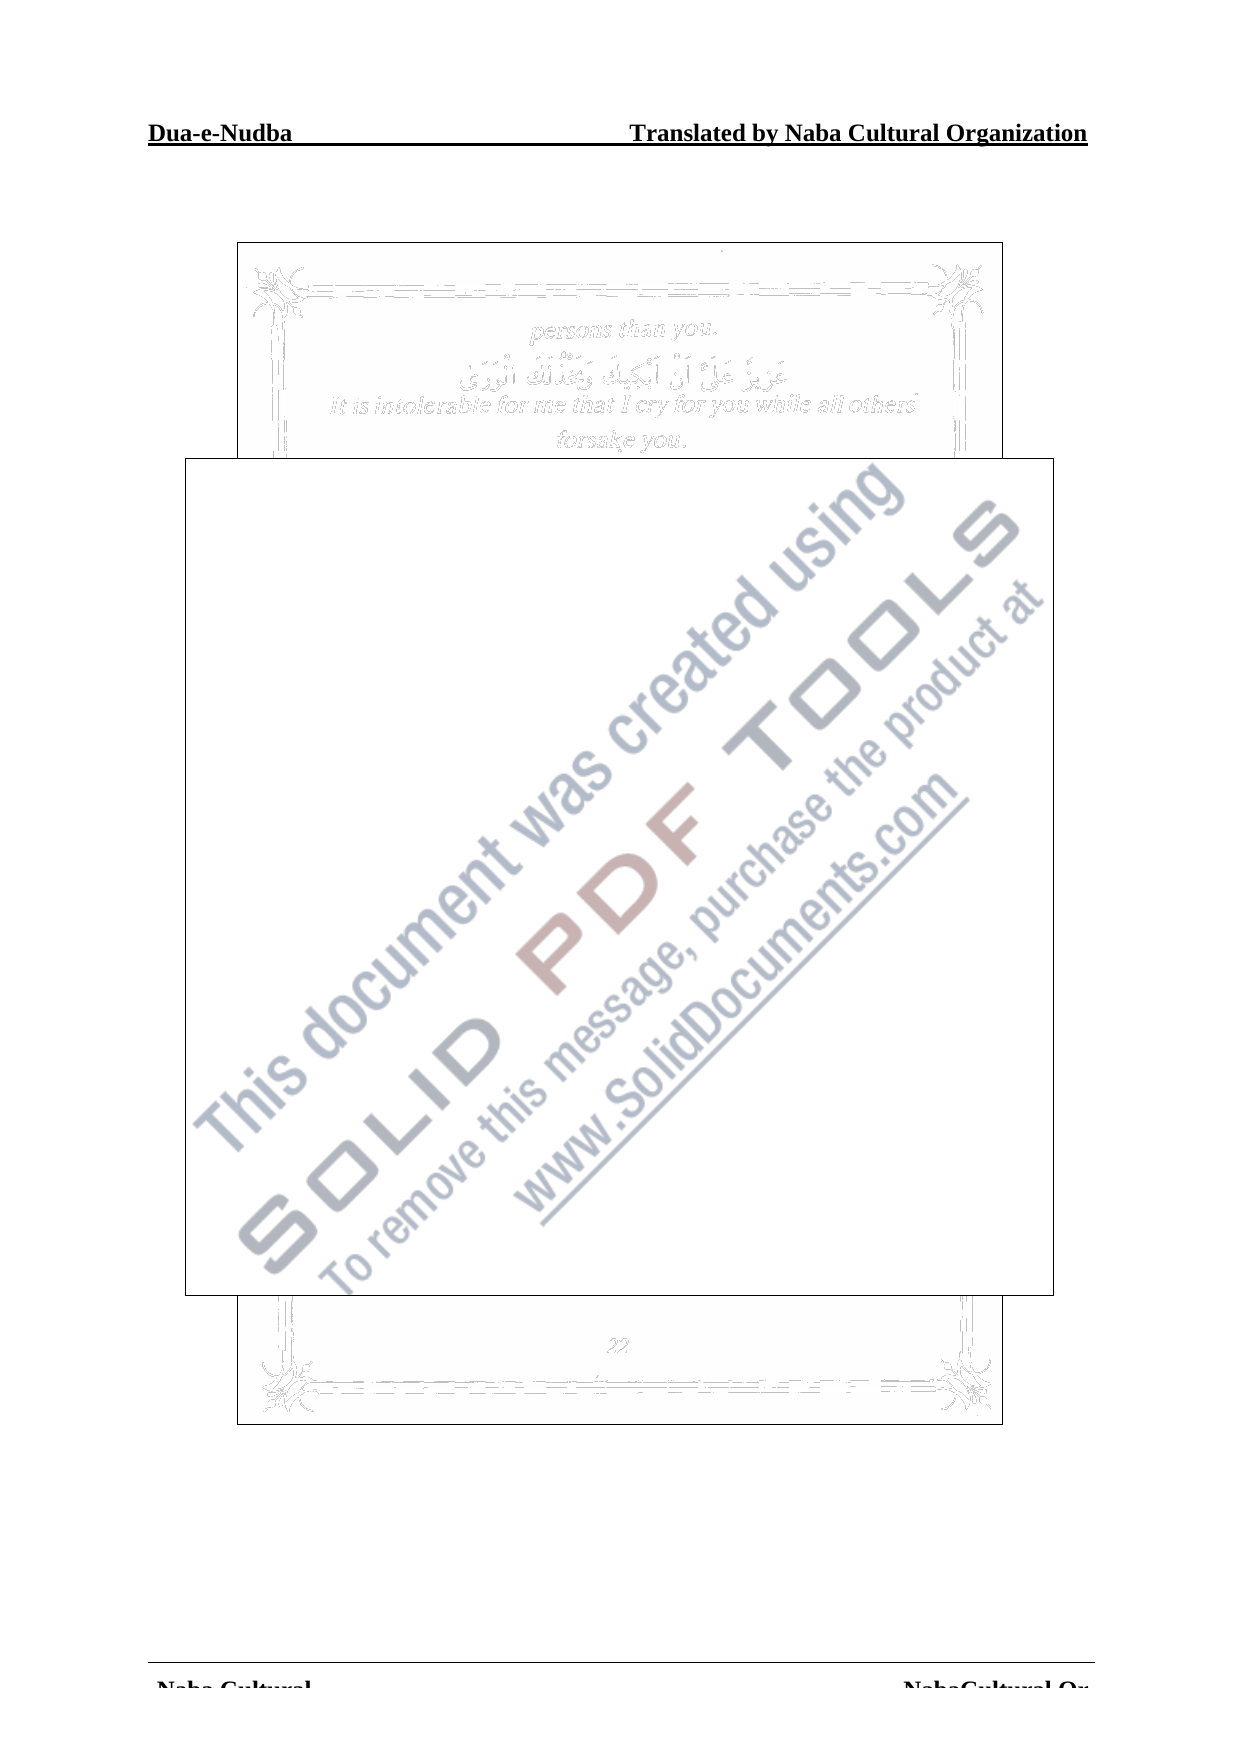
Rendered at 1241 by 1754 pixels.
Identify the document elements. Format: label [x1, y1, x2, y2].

picture [238, 243, 1002, 458]
picture [238, 1296, 1002, 1424]
picture [186, 459, 1053, 1295]
